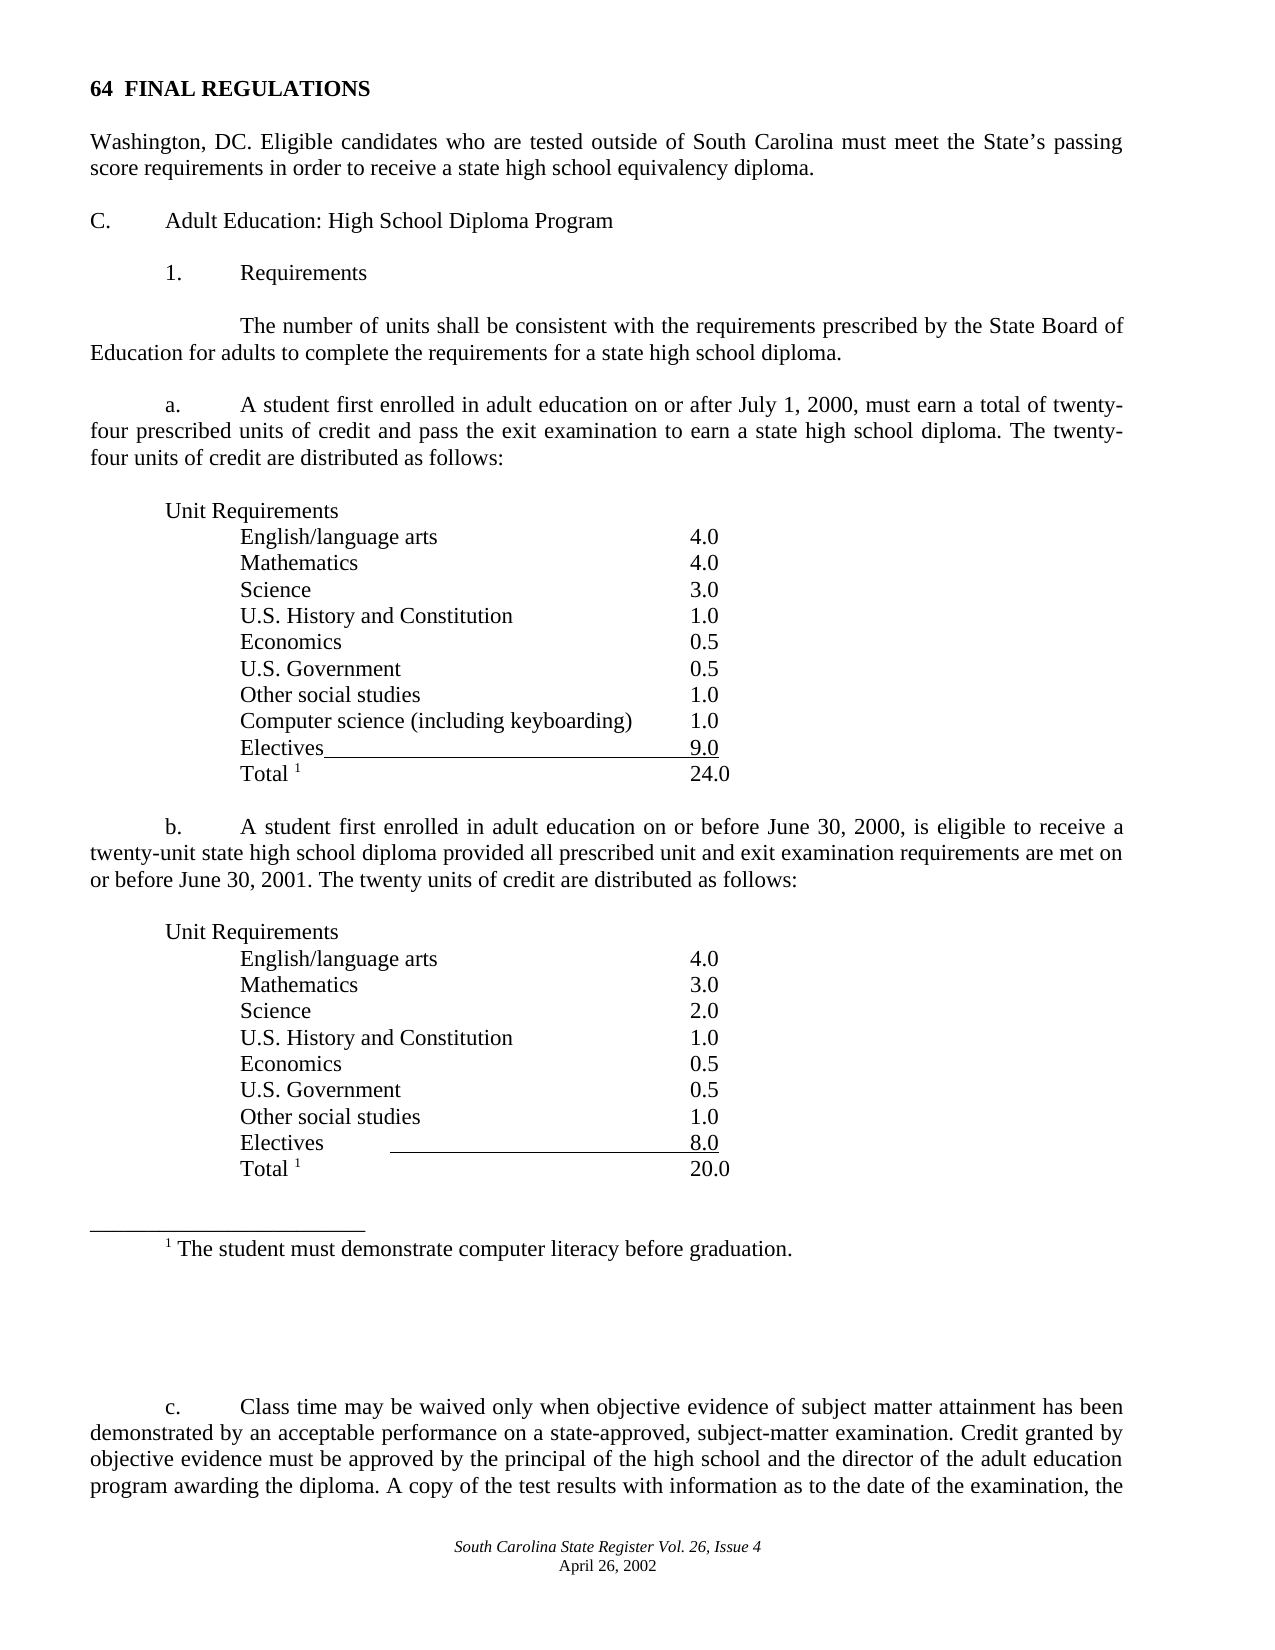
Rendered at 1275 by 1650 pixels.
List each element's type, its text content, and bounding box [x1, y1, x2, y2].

text English/language arts 4.0 [90, 523, 1125, 549]
text Other social studies 1.0 [90, 1103, 1125, 1129]
text 1. Requirements [90, 259, 1125, 286]
text Mathematics 4.0 [90, 549, 1125, 576]
text Unit Requirements [90, 497, 1125, 523]
text The number of units shall be consistent with the requirements prescribed by the State Board of Education for adults to complete the requirements for a state high school diploma. [90, 312, 1125, 365]
text b. A student first enrolled in adult education on or before June 30, 2000, is eligible to receive a twenty-unit state high school diploma provided all prescribed unit and exit examination requirements are met on or before June 30, 2001. The twenty units of credit are distributed as follows: [90, 813, 1125, 892]
text Unit Requirements [90, 918, 1125, 945]
text U.S. History and Constitution 1.0 [90, 1024, 1125, 1050]
text Electives 9.0 [90, 734, 1125, 760]
text Computer science (including keyboarding) 1.0 [90, 707, 1125, 734]
text Science 3.0 [90, 576, 1125, 602]
text Electives 8.0 [90, 1129, 1125, 1156]
text U.S. Government 0.5 [90, 655, 1125, 681]
text Total 1 20.0 [90, 1156, 1125, 1182]
text 1 The student must demonstrate computer literacy before graduation. [90, 1234, 1125, 1261]
text ________________________ [90, 1208, 1125, 1234]
text English/language arts 4.0 [90, 945, 1125, 971]
text U.S. Government 0.5 [90, 1076, 1125, 1103]
text Science 2.0 [90, 997, 1125, 1024]
text Economics 0.5 [90, 628, 1125, 655]
text Other social studies 1.0 [90, 681, 1125, 707]
text U.S. History and Constitution 1.0 [90, 602, 1125, 628]
text Economics 0.5 [90, 1050, 1125, 1076]
text Mathematics 3.0 [90, 971, 1125, 997]
text a. A student first enrolled in adult education on or after July 1, 2000, must earn a total of twenty-four prescribed units of credit and pass the exit examination to earn a state high school diploma. The twenty-four units of credit are distributed as follows: [90, 391, 1125, 470]
text Total 1 24.0 [90, 760, 1125, 787]
text C. Adult Education: High School Diploma Program [90, 207, 1125, 233]
